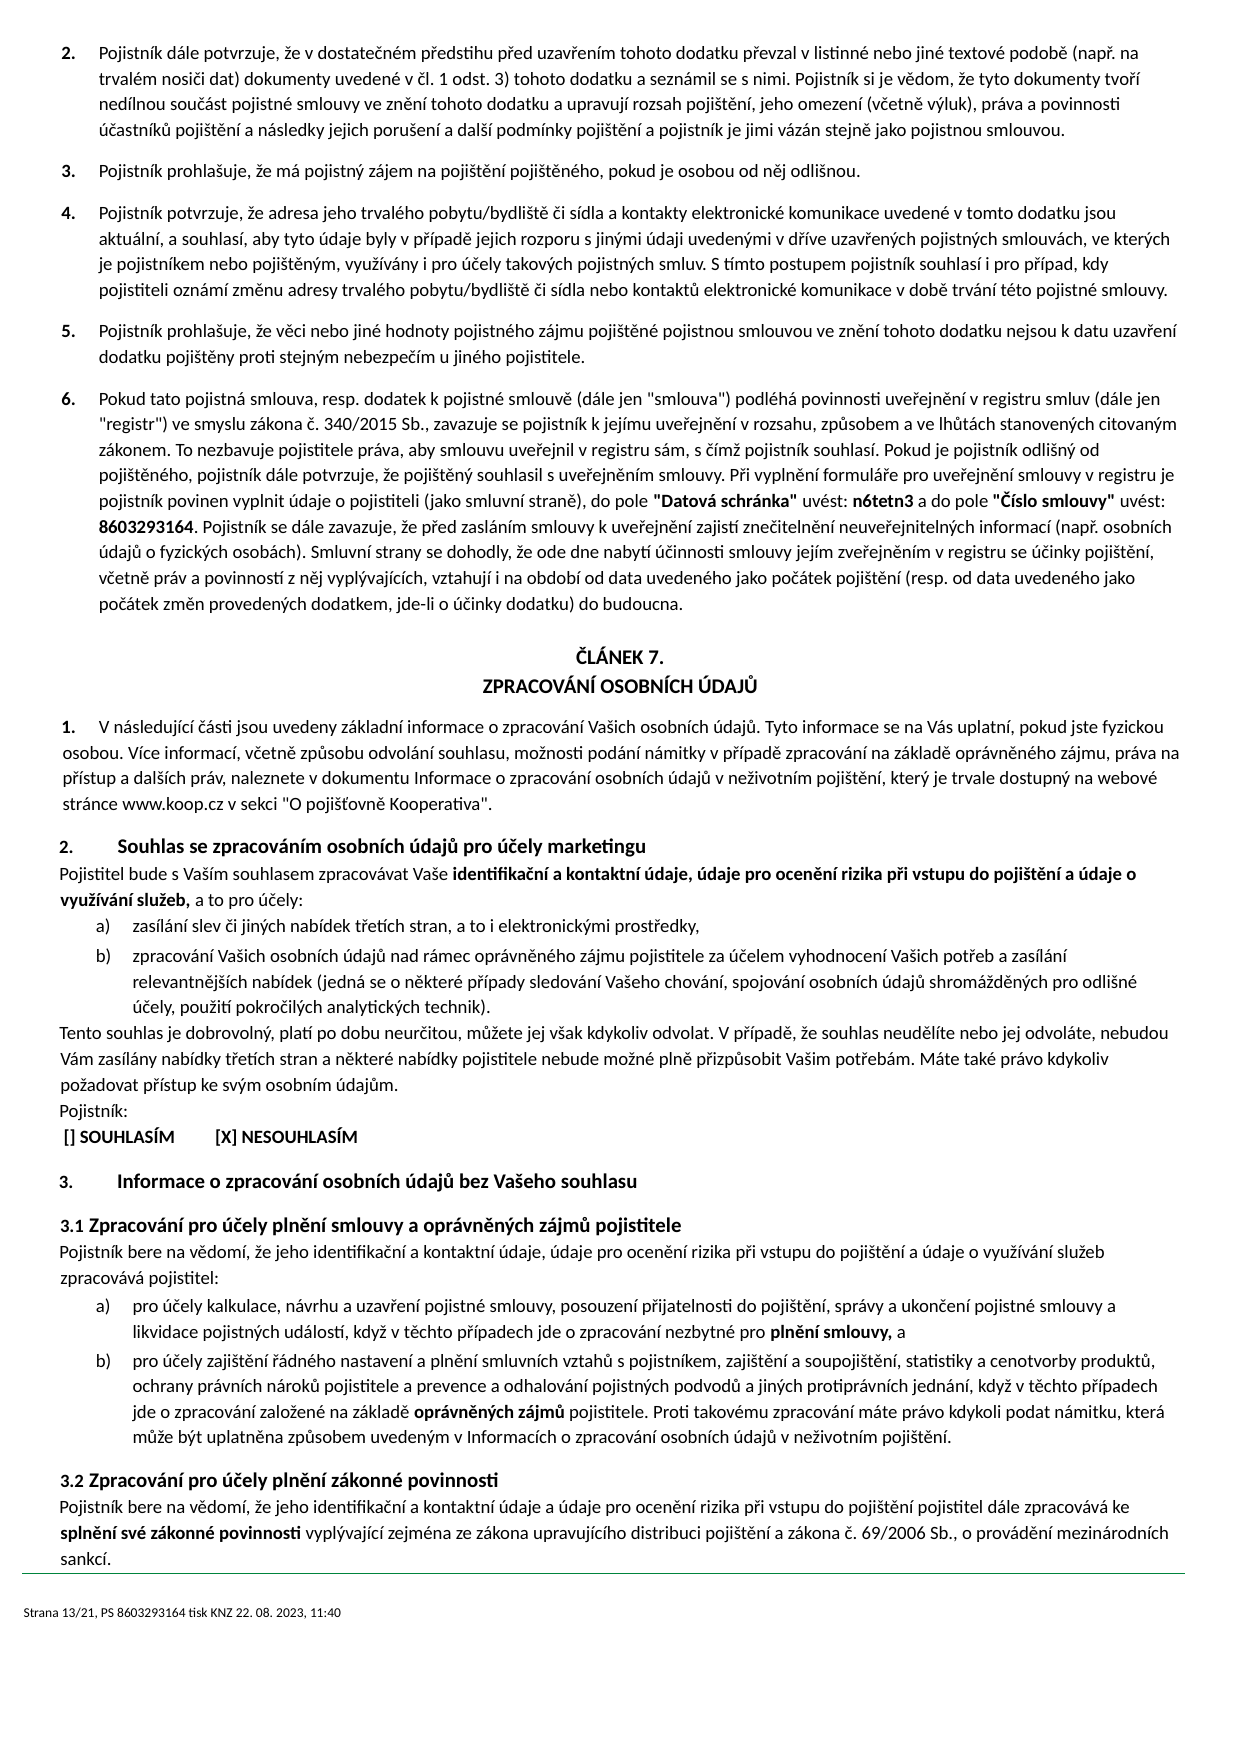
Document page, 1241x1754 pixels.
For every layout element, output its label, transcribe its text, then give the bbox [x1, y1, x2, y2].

text Strana 13/21, PS 8603293164 tisk KNZ 22. 08. 2023, 11:40 [23, 1604, 1186, 1621]
subtitle 3. Informace o zpracování osobních údajů bez Vašeho souhlasu [25, 1168, 720, 1194]
text Pojistník bere na vědomí, že jeho identifikační a kontaktní údaje a údaje pro ocenění rizika při vstupu do pojištění pojistitel dále zpracovává ke splnění své zákonné povinnosti vyplývající zejména ze zákona upravujícího distribuci pojištění a zákona č. 69/2006 Sb., o provádění mezinárodních sankcí. [59, 1496, 1182, 1570]
list Pojistník dále potvrzuje, že v dostatečném předstihu před uzavřením tohoto dodatku převzal v listinné nebo jiné textové podobě (např. na trvalém nosiči dat) dokumenty uvedené v čl. 1 odst. 3) tohoto dodatku a seznámil se s nimi. Pojistník si je vědom, že tyto dokumenty tvoří nedílnou součást pojistné smlouvy ve znění tohoto dodatku a upravují rozsah pojištění, jeho omezení (včetně výluk), práva a povinnosti účastníků pojištění a následky jejich porušení a další podmínky pojištění a pojistník je jimi vázán stejně jako pojistnou smlouvou. [61, 41, 1182, 141]
list pro účely zajištění řádného nastavení a plnění smluvních vztahů s pojistníkem, zajištění a soupojištění, statistiky a cenotvorby produktů, ochrany právních nároků pojistitele a prevence a odhalování pojistných podvodů a jiných protiprávních jednání, když v těchto případech jde o zpracování založené na základě oprávněných zájmů pojistitele. Proti takovému zpracování máte právo kdykoli podat námitku, která může být uplatněna způsobem uvedeným v Informacích o zpracování osobních údajů v neživotním pojištění. [96, 1349, 1182, 1448]
text 1. V následující části jsou uvedeny základní informace o zpracování Vašich osobních údajů. Tyto informace se na Vás uplatní, pokud jste fyzickou osobou. Více informací, včetně způsobu odvolání souhlasu, možnosti podání námitky v případě zpracování na základě oprávněného zájmu, práva na přístup a dalších práv, naleznete v dokumentu Informace o zpracování osobních údajů v neživotním pojištění, který je trvale dostupný na webové stránce www.koop.cz v sekci "O pojišťovně Kooperativa". [61, 715, 1182, 815]
list zasílání slev či jiných nabídek třetích stran, a to i elektronickými prostředky, [96, 914, 1182, 937]
text Pojistitel bude s Vaším souhlasem zpracovávat Vaše identifikační a kontaktní údaje, údaje pro ocenění rizika při vstupu do pojištění a údaje o využívání služeb, a to pro účely: [59, 862, 1184, 911]
text ZPRACOVÁNÍ OSOBNÍCH ÚDAJŮ [54, 673, 1186, 698]
text [] SOUHLASÍM [X] NESOUHLASÍM [25, 1125, 1186, 1148]
text ČLÁNEK 7. [54, 644, 1186, 670]
list zpracování Vašich osobních údajů nad rámec oprávněného zájmu pojistitele za účelem vyhodnocení Vašich potřeb a zasílání relevantnějších nabídek (jedná se o některé případy sledování Vašeho chování, spojování osobních údajů shromážděných pro odlišné účely, použití pokročilých analytických technik). [96, 944, 1182, 1018]
text Tento souhlas je dobrovolný, platí po dobu neurčitou, můžete jej však kdykoliv odvolat. V případě, že souhlas neudělíte nebo jej odvoláte, nebudou Vám zasílány nabídky třetích stran a některé nabídky pojistitele nebude možné plně přizpůsobit Vašim potřebám. Máte také právo kdykoliv požadovat přístup ke svým osobním údajům. [59, 1021, 1182, 1096]
list Pojistník prohlašuje, že má pojistný zájem na pojištění pojištěného, pokud je osobou od něj odlišnou. [61, 159, 1182, 182]
list Pojistník prohlašuje, že věci nebo jiné hodnoty pojistného zájmu pojištěné pojistnou smlouvou ve znění tohoto dodatku nejsou k datu uzavření dodatku pojištěny proti stejným nebezpečím u jiného pojistitele. [61, 320, 1182, 368]
list pro účely kalkulace, návrhu a uzavření pojistné smlouvy, posouzení přijatelnosti do pojištění, správy a ukončení pojistné smlouvy a likvidace pojistných událostí, když v těchto případech jde o zpracování nezbytné pro plnění smlouvy, a [96, 1294, 1182, 1343]
subtitle 3.1 Zpracování pro účely plnění smlouvy a oprávněných zájmů pojistitele [60, 1212, 1186, 1237]
text Pojistník bere na vědomí, že jeho identifikační a kontaktní údaje, údaje pro ocenění rizika při vstupu do pojištění a údaje o využívání služeb zpracovává pojistitel: [59, 1240, 1182, 1289]
list Pojistník potvrzuje, že adresa jeho trvalého pobytu/bydliště či sídla a kontakty elektronické komunikace uvedené v tomto dodatku jsou aktuální, a souhlasí, aby tyto údaje byly v případě jejich rozporu s jinými údaji uvedenými v dříve uzavřených pojistných smlouvách, ve kterých je pojistníkem nebo pojištěným, využívány i pro účely takových pojistných smluv. S tímto postupem pojistník souhlasí i pro případ, kdy pojistiteli oznámí změnu adresy trvalého pobytu/bydliště či sídla nebo kontaktů elektronické komunikace v době trvání této pojistné smlouvy. [61, 201, 1182, 301]
text Pojistník: [59, 1099, 1182, 1122]
subtitle 2. Souhlas se zpracováním osobních údajů pro účely marketingu [25, 834, 720, 859]
subtitle 3.2 Zpracování pro účely plnění zákonné povinnosti [60, 1467, 1186, 1493]
list Pokud tato pojistná smlouva, resp. dodatek k pojistné smlouvě (dále jen "smlouva") podléhá povinnosti uveřejnění v registru smluv (dále jen "registr") ve smyslu zákona č. 340/2015 Sb., zavazuje se pojistník k jejímu uveřejnění v rozsahu, způsobem a ve lhůtách stanovených citovaným zákonem. To nezbavuje pojistitele práva, aby smlouvu uveřejnil v registru sám, s čímž pojistník souhlasí. Pokud je pojistník odlišný od pojištěného, pojistník dále potvrzuje, že pojištěný souhlasil s uveřejněním smlouvy. Při vyplnění formuláře pro uveřejnění smlouvy v registru je pojistník povinen vyplnit údaje o pojistiteli (jako smluvní straně), do pole "Datová schránka" uvést: n6tetn3 a do pole "Číslo smlouvy" uvést: 8603293164. Pojistník se dále zavazuje, že před zasláním smlouvy k uveřejnění zajistí znečitelnění neuveřejnitelných informací (např. osobních údajů o fyzických osobách). Smluvní strany se dohodly, že ode dne nabytí účinnosti smlouvy jejím zveřejněním v registru se účinky pojištění, včetně práv a povinností z něj vyplývajících, vztahují i na období od data uvedeného jako počátek pojištění (resp. od data uvedeného jako počátek změn provedených dodatkem, jde-li o účinky dodatku) do budoucna. [61, 387, 1182, 614]
